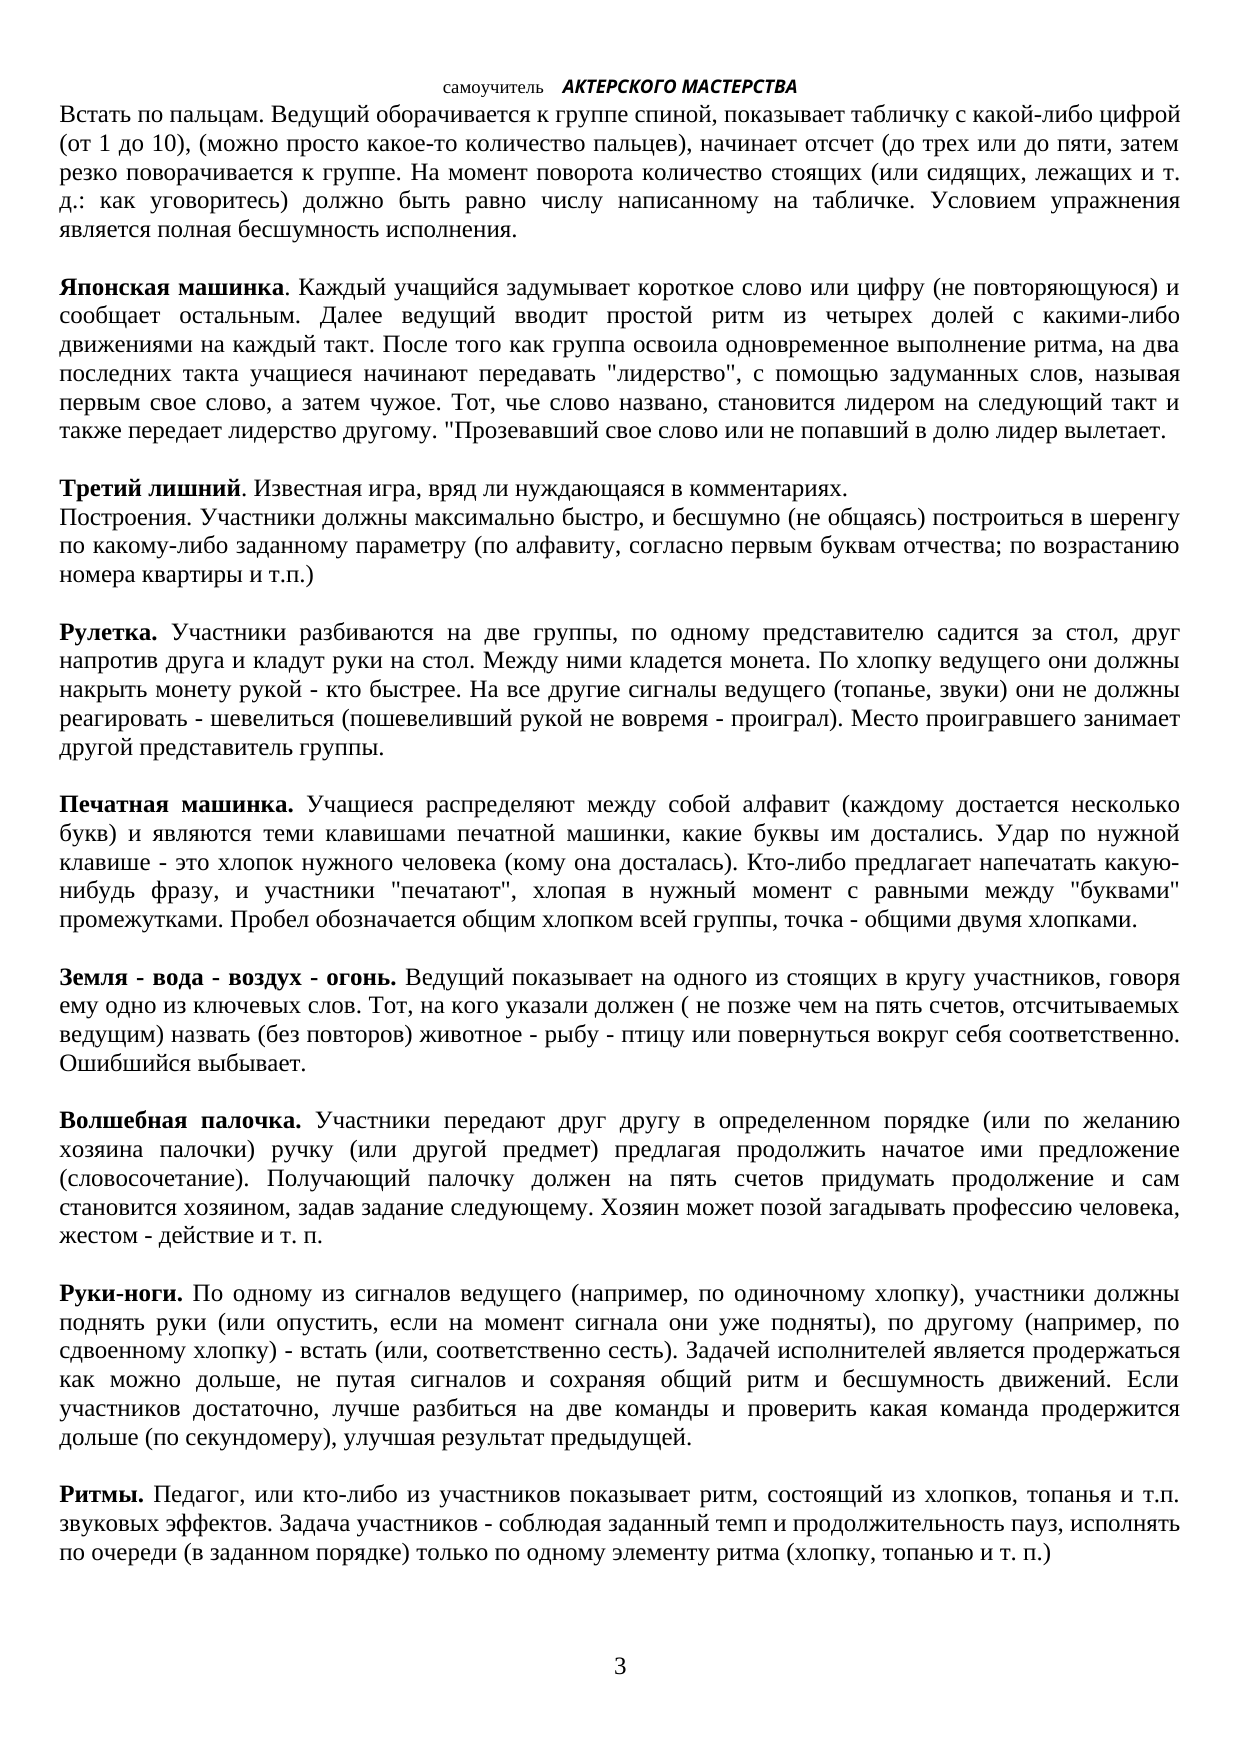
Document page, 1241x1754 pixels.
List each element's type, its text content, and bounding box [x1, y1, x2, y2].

text Построения. Участники должны максимально быстро, и бесшумно (не общаясь) построиться в шеренгу по какому-либо заданному параметру (по алфавиту, согласно первым буквам отчества; по возрастанию номера квартиры и т.п.) [59, 502, 1181, 588]
text Печатная машинка. Учащиеся распределяют между собой алфавит (каждому достается несколько букв) и являются теми клавишами печатной машинки, какие буквы им достались. Удар по нужной клавише - это хлопок нужного человека (кому она досталась). Кто-либо предлагает напечатать какую-нибудь фразу, и участники "печатают", хлопая в нужный момент с равными между "буквами" промежутками. Пробел обозначается общим хлопком всей группы, точка - общими двумя хлопками. [59, 789, 1181, 933]
text Руки-ноги. По одному из сигналов ведущего (например, по одиночному хлопку), участники должны поднять руки (или опустить, если на момент сигнала они уже подняты), по другому (например, по сдвоенному хлопку) - встать (или, соответственно сесть). Задачей исполнителей является продержаться как можно дольше, не путая сигналов и сохраняя общий ритм и бесшумность движений. Если участников достаточно, лучше разбиться на две команды и проверить какая команда продержится дольше (по секундомеру), улучшая результат предыдущей. [59, 1278, 1181, 1451]
text Ритмы. Педагог, или кто-либо из участников показывает ритм, состоящий из хлопков, топанья и т.п. звуковых эффектов. Задача участников - соблюдая заданный темп и продолжительность пауз, исполнять по очереди (в заданном порядке) только по одному элементу ритма (хлопку, топанью и т. п.) [59, 1479, 1181, 1566]
text Встать по пальцам. Ведущий оборачивается к группе спиной, показывает табличку с какой-либо цифрой (от 1 до 10), (можно просто какое-то количество пальцев), начинает отсчет (до трех или до пяти, затем резко поворачивается к группе. На момент поворота количество стоящих (или сидящих, лежащих и т. д.: как уговоритесь) должно быть равно числу написанному на табличке. Условием упражнения является полная бесшумность исполнения. [59, 99, 1181, 243]
text Третий лишний. Известная игра, вряд ли нуждающаяся в комментариях. [59, 473, 1181, 502]
text Рулетка. Участники разбиваются на две группы, по одному представителю садится за стол, друг напротив друга и кладут руки на стол. Между ними кладется монета. По хлопку ведущего они должны накрыть монету рукой - кто быстрее. На все другие сигналы ведущего (топанье, звуки) они не должны реагировать - шевелиться (пошевеливший рукой не вовремя - проиграл). Место проигравшего занимает другой представитель группы. [59, 617, 1181, 761]
text Волшебная палочка. Участники передают друг другу в определенном порядке (или по желанию хозяина палочки) ручку (или другой предмет) предлагая продолжить начатое ими предложение (словосочетание). Получающий палочку должен на пять счетов придумать продолжение и сам становится хозяином, задав задание следующему. Хозяин может позой загадывать профессию человека, жестом - действие и т. п. [59, 1106, 1181, 1249]
text Земля - вода - воздух - огонь. Ведущий показывает на одного из стоящих в кругу участников, говоря ему одно из ключевых слов. Тот, на кого указали должен ( не позже чем на пять счетов, отсчитываемых ведущим) назвать (без повторов) животное - рыбу - птицу или повернуться вокруг себя соответственно. Ошибшийся выбывает. [59, 962, 1181, 1077]
text Японская машинка. Каждый учащийся задумывает короткое слово или цифру (не повторяющуюся) и сообщает остальным. Далее ведущий вводит простой ритм из четырех долей с какими-либо движениями на каждый такт. После того как группа освоила одновременное выполнение ритма, на два последних такта учащиеся начинают передавать "лидерство", с помощью задуманных слов, называя первым свое слово, а затем чужое. Тот, чье слово названо, становится лидером на следующий такт и также передает лидерство другому. "Прозевавший свое слово или не попавший в долю лидер вылетает. [59, 272, 1181, 444]
